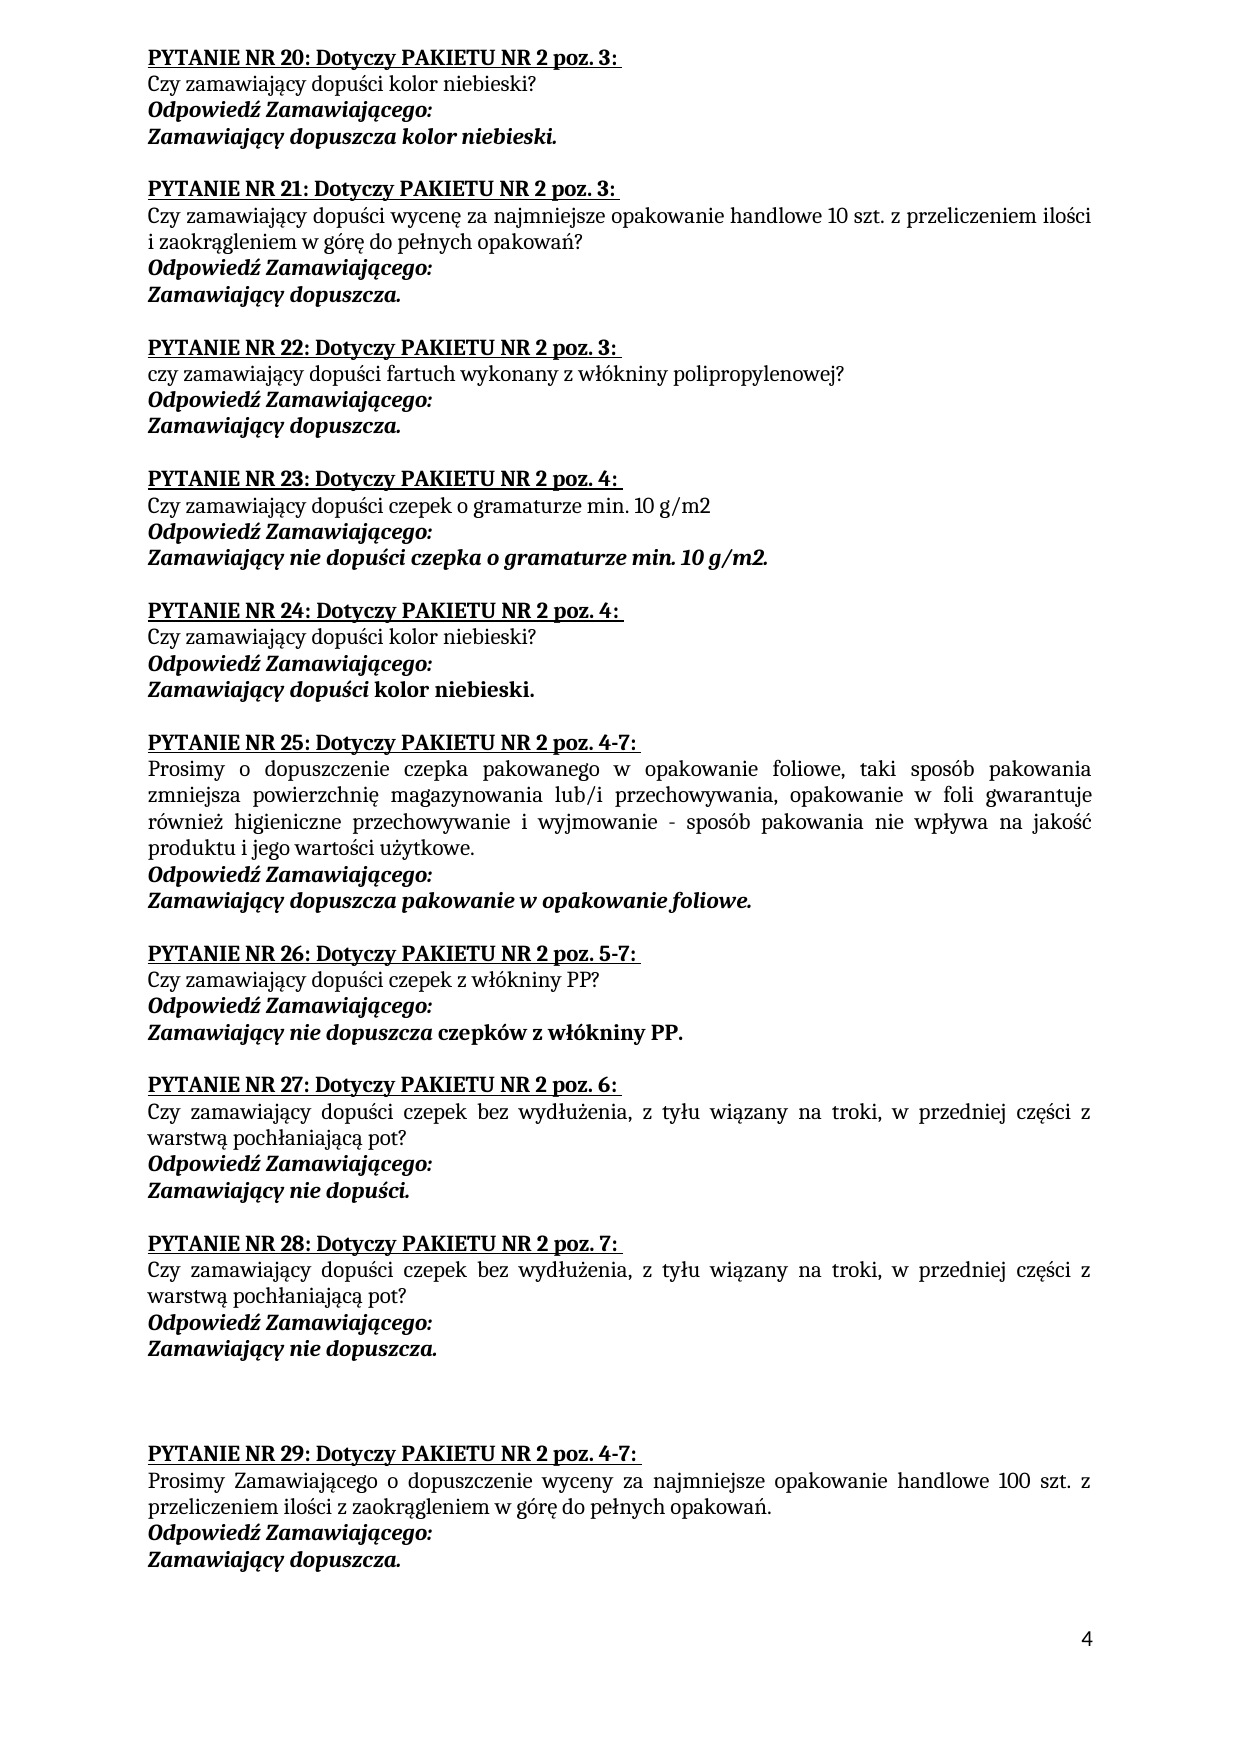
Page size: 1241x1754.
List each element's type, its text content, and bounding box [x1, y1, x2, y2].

text Odpowiedź Zamawiającego: [148, 519, 1093, 545]
text Czy zamawiający dopuści czepek bez wydłużenia, z tyłu wiązany na troki, w przedniej części z warstwą pochłaniającą pot? [148, 1257, 1093, 1309]
text Zamawiający dopuszcza. [148, 282, 1093, 308]
text Prosimy Zamawiającego o dopuszczenie wyceny za najmniejsze opakowanie handlowe 100 szt. z przeliczeniem ilości z zaokrągleniem w górę do pełnych opakowań. [148, 1467, 1093, 1520]
text PYTANIE NR 23: Dotyczy PAKIETU NR 2 poz. 4: [148, 466, 1093, 492]
text Czy zamawiający dopuści czepek z włókniny PP? [148, 967, 1093, 993]
text Zamawiający nie dopuszcza. [148, 1336, 1093, 1362]
text Czy zamawiający dopuści wycenę za najmniejsze opakowanie handlowe 10 szt. z przeliczeniem ilości i zaokrągleniem w górę do pełnych opakowań? [148, 202, 1093, 255]
text PYTANIE NR 24: Dotyczy PAKIETU NR 2 poz. 4: [148, 598, 1093, 624]
text Zamawiający dopuszcza. [148, 1547, 1093, 1573]
text PYTANIE NR 27: Dotyczy PAKIETU NR 2 poz. 6: [148, 1072, 1093, 1098]
text Odpowiedź Zamawiającego: [148, 255, 1093, 282]
text Odpowiedź Zamawiającego: [148, 1151, 1093, 1178]
text Czy zamawiający dopuści kolor niebieski? [148, 624, 1093, 651]
text PYTANIE NR 20: Dotyczy PAKIETU NR 2 poz. 3: [148, 44, 1093, 71]
text PYTANIE NR 22: Dotyczy PAKIETU NR 2 poz. 3: [148, 334, 1093, 361]
text Zamawiający nie dopuszcza czepków z włókniny PP. [148, 1019, 1093, 1046]
text Odpowiedź Zamawiającego: [148, 97, 1093, 123]
text Czy zamawiający dopuści czepek o gramaturze min. 10 g/m2 [148, 492, 1093, 519]
text PYTANIE NR 29: Dotyczy PAKIETU NR 2 poz. 4-7: [148, 1441, 1093, 1467]
text Zamawiający dopuszcza. [148, 413, 1093, 440]
text Odpowiedź Zamawiającego: [148, 1520, 1093, 1547]
text Odpowiedź Zamawiającego: [148, 387, 1093, 413]
text Odpowiedź Zamawiającego: [148, 861, 1093, 888]
text Zamawiający dopuści kolor niebieski. [148, 677, 1093, 703]
text Zamawiający nie dopuści czepka o gramaturze min. 10 g/m2. [148, 545, 1093, 571]
text czy zamawiający dopuści fartuch wykonany z włókniny polipropylenowej? [148, 361, 1093, 387]
text Odpowiedź Zamawiającego: [148, 993, 1093, 1019]
text Prosimy o dopuszczenie czepka pakowanego w opakowanie foliowe, taki sposób pakowania zmniejsza powierzchnię magazynowania lub/i przechowywania, opakowanie w foli gwarantuje również higieniczne przechowywanie i wyjmowanie - sposób pakowania nie wpływa na jakość produktu i jego wartości użytkowe. [148, 756, 1093, 861]
text Czy zamawiający dopuści czepek bez wydłużenia, z tyłu wiązany na troki, w przedniej części z warstwą pochłaniającą pot? [148, 1098, 1093, 1151]
text PYTANIE NR 25: Dotyczy PAKIETU NR 2 poz. 4-7: [148, 729, 1093, 756]
text Odpowiedź Zamawiającego: [148, 1309, 1093, 1336]
text PYTANIE NR 26: Dotyczy PAKIETU NR 2 poz. 5-7: [148, 940, 1093, 967]
text Zamawiający nie dopuści. [148, 1178, 1093, 1204]
text PYTANIE NR 21: Dotyczy PAKIETU NR 2 poz. 3: [148, 176, 1093, 202]
text Odpowiedź Zamawiającego: [148, 651, 1093, 677]
text PYTANIE NR 28: Dotyczy PAKIETU NR 2 poz. 7: [148, 1230, 1093, 1257]
text Czy zamawiający dopuści kolor niebieski? [148, 71, 1093, 97]
text Zamawiający dopuszcza pakowanie w opakowanie foliowe. [148, 888, 1093, 914]
text Zamawiający dopuszcza kolor niebieski. [148, 123, 1093, 150]
